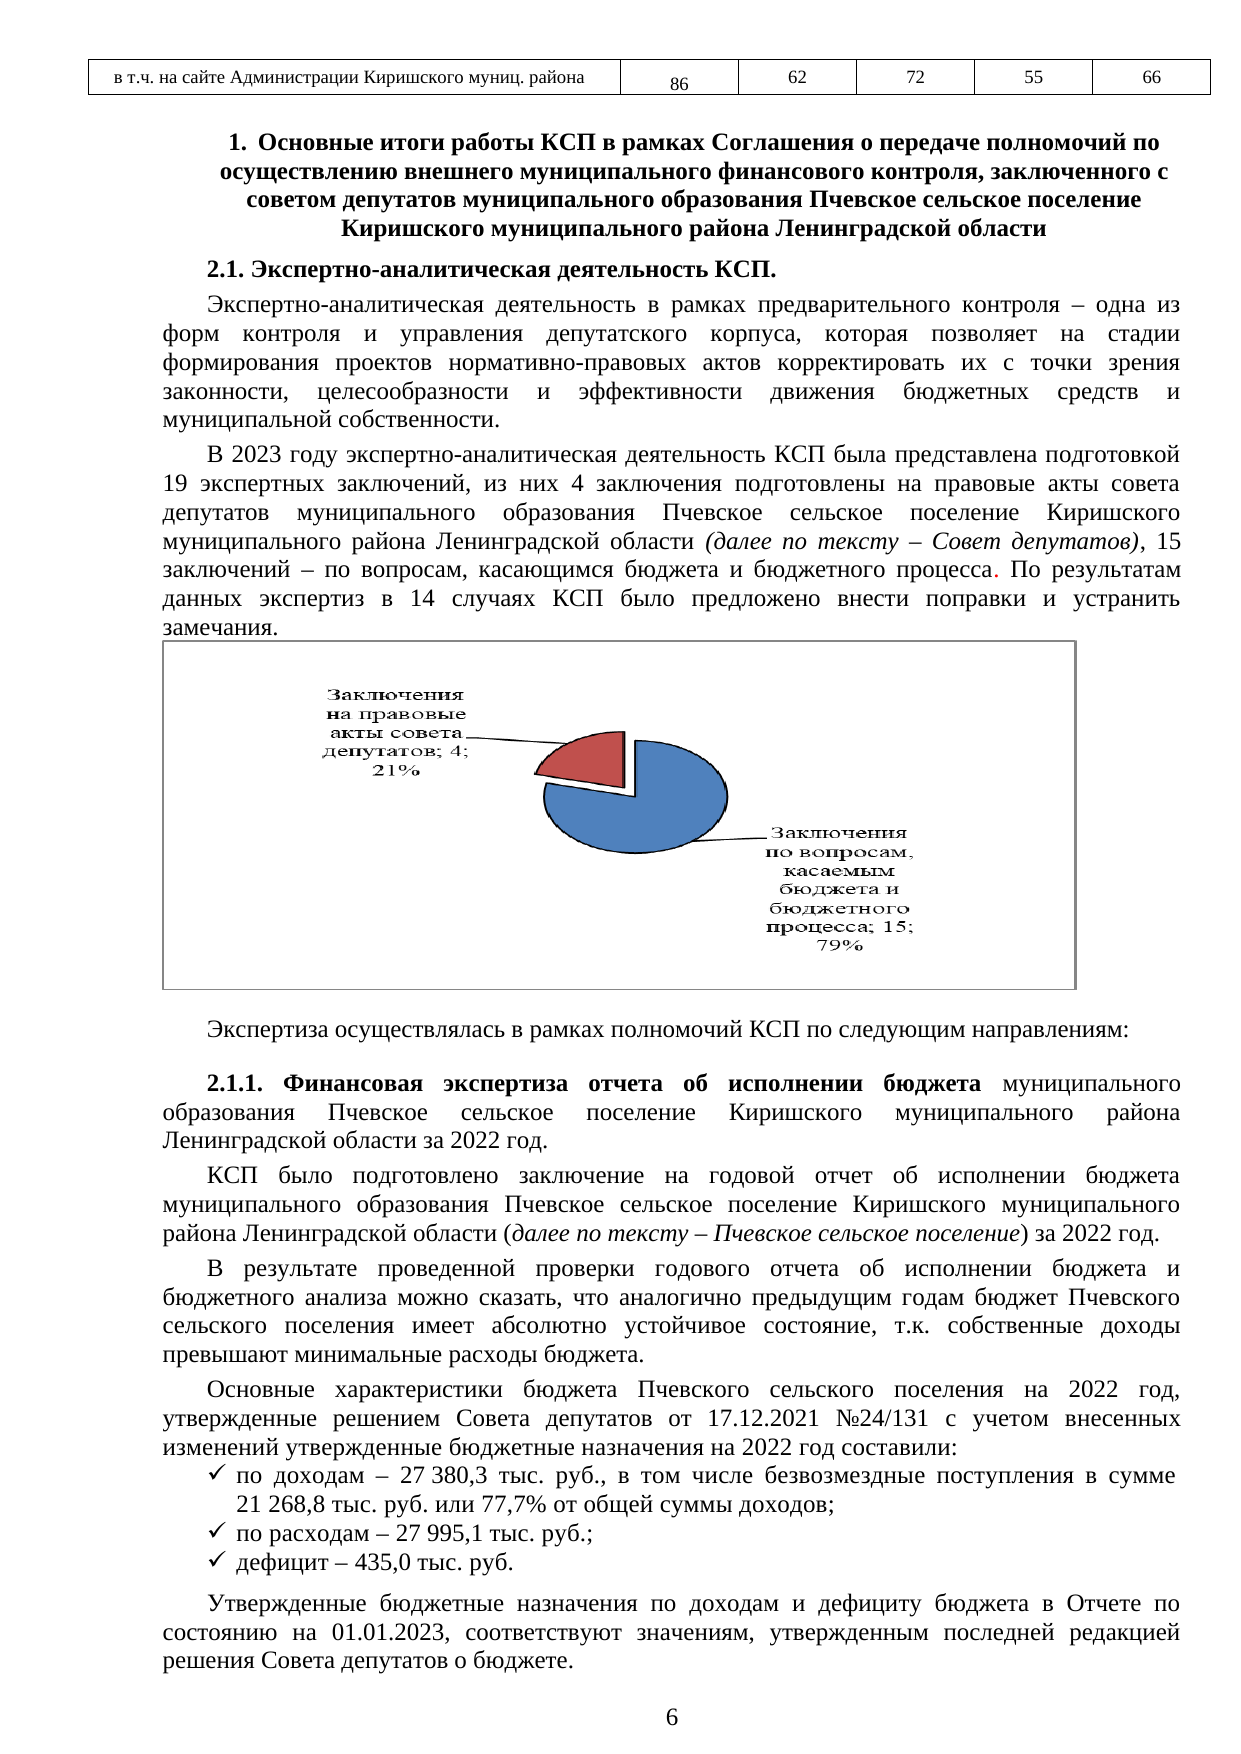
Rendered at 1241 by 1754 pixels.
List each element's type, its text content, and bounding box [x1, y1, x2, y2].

table_cell 66 [1093, 60, 1210, 94]
table_cell 86 [621, 60, 738, 94]
table_cell 55 [975, 60, 1092, 94]
text Экспертно-аналитическая деятельность в рамках предварительного контроля – одна из форм контроля и управления депутатского корпуса, которая позволяет на стадии формирования проектов нормативно-правовых актов корректировать их с точки зрения законности, целесообразности и эффективности движения бюджетных средств и муниципальной собственности. [162, 289, 1181, 433]
table_cell 72 [857, 60, 974, 94]
text Утвержденные бюджетные назначения по доходам и дефициту бюджета в Отчете по состоянию на 01.01.2023, соответствуют значениям, утвержденным последней редакцией решения Совета депутатов о бюджете. [162, 1588, 1181, 1674]
text В 2023 году экспертно-аналитическая деятельность КСП была представлена подготовкой 19 экспертных заключений, из них 4 заключения подготовлены на правовые акты совета депутатов муниципального образования Пчевское сельское поселение Киришского муниципального района Ленинградской области (далее по тексту – Совет депутатов), 15 заключений – по вопросам, касающимся бюджета и бюджетного процесса. По результатам данных экспертиз в 14 случаях КСП было предложено внести поправки и устранить замечания. [162, 439, 1181, 641]
text Основные характеристики бюджета Пчевского сельского поселения на 2022 год, утвержденные решением Совета депутатов от 17.12.2021 №24/131 с учетом внесенных изменений утвержденные бюджетные назначения на 2022 год составили: [162, 1374, 1181, 1461]
list дефицит – 435,0 тыс. руб. [207, 1547, 1181, 1576]
text Экспертиза осуществлялась в рамках полномочий КСП по следующим направлениям: [162, 1014, 1181, 1043]
list Основные итоги работы КСП в рамках Соглашения о передаче полномочий по осуществлению внешнего муниципального финансового контроля, заключенного с советом депутатов муниципального образования Пчевское сельское поселение Киришского муниципального района Ленинградской области [207, 127, 1181, 242]
list по доходам – 27 380,3 тыс. руб., в том числе безвозмездные поступления в сумме 21 268,8 тыс. руб. или 77,7% от общей суммы доходов; [207, 1461, 1177, 1518]
table_cell 62 [739, 60, 856, 94]
text КСП было подготовлено заключение на годовой отчет об исполнении бюджета муниципального образования Пчевское сельское поселение Киришского муниципального района Ленинградской области (далее по тексту – Пчевское сельское поселение) за 2022 год. [162, 1161, 1181, 1247]
list по расходам – 27 995,1 тыс. руб.; [207, 1518, 1181, 1547]
text В результате проведенной проверки годового отчета об исполнении бюджета и бюджетного анализа можно сказать, что аналогично предыдущим годам бюджет Пчевского сельского поселения имеет абсолютно устойчивое состояние, т.к. собственные доходы превышают минимальные расходы бюджета. [162, 1253, 1181, 1368]
table_cell в т.ч. на сайте Администрации Киришского муниц. района [89, 60, 620, 94]
text 2.1. Экспертно-аналитическая деятельность КСП. [162, 254, 1181, 283]
picture [162, 640, 1077, 990]
text 2.1.1. Финансовая экспертиза отчета об исполнении бюджета муниципального образования Пчевское сельское поселение Киришского муниципального района Ленинградской области за 2022 год. [162, 1068, 1181, 1154]
